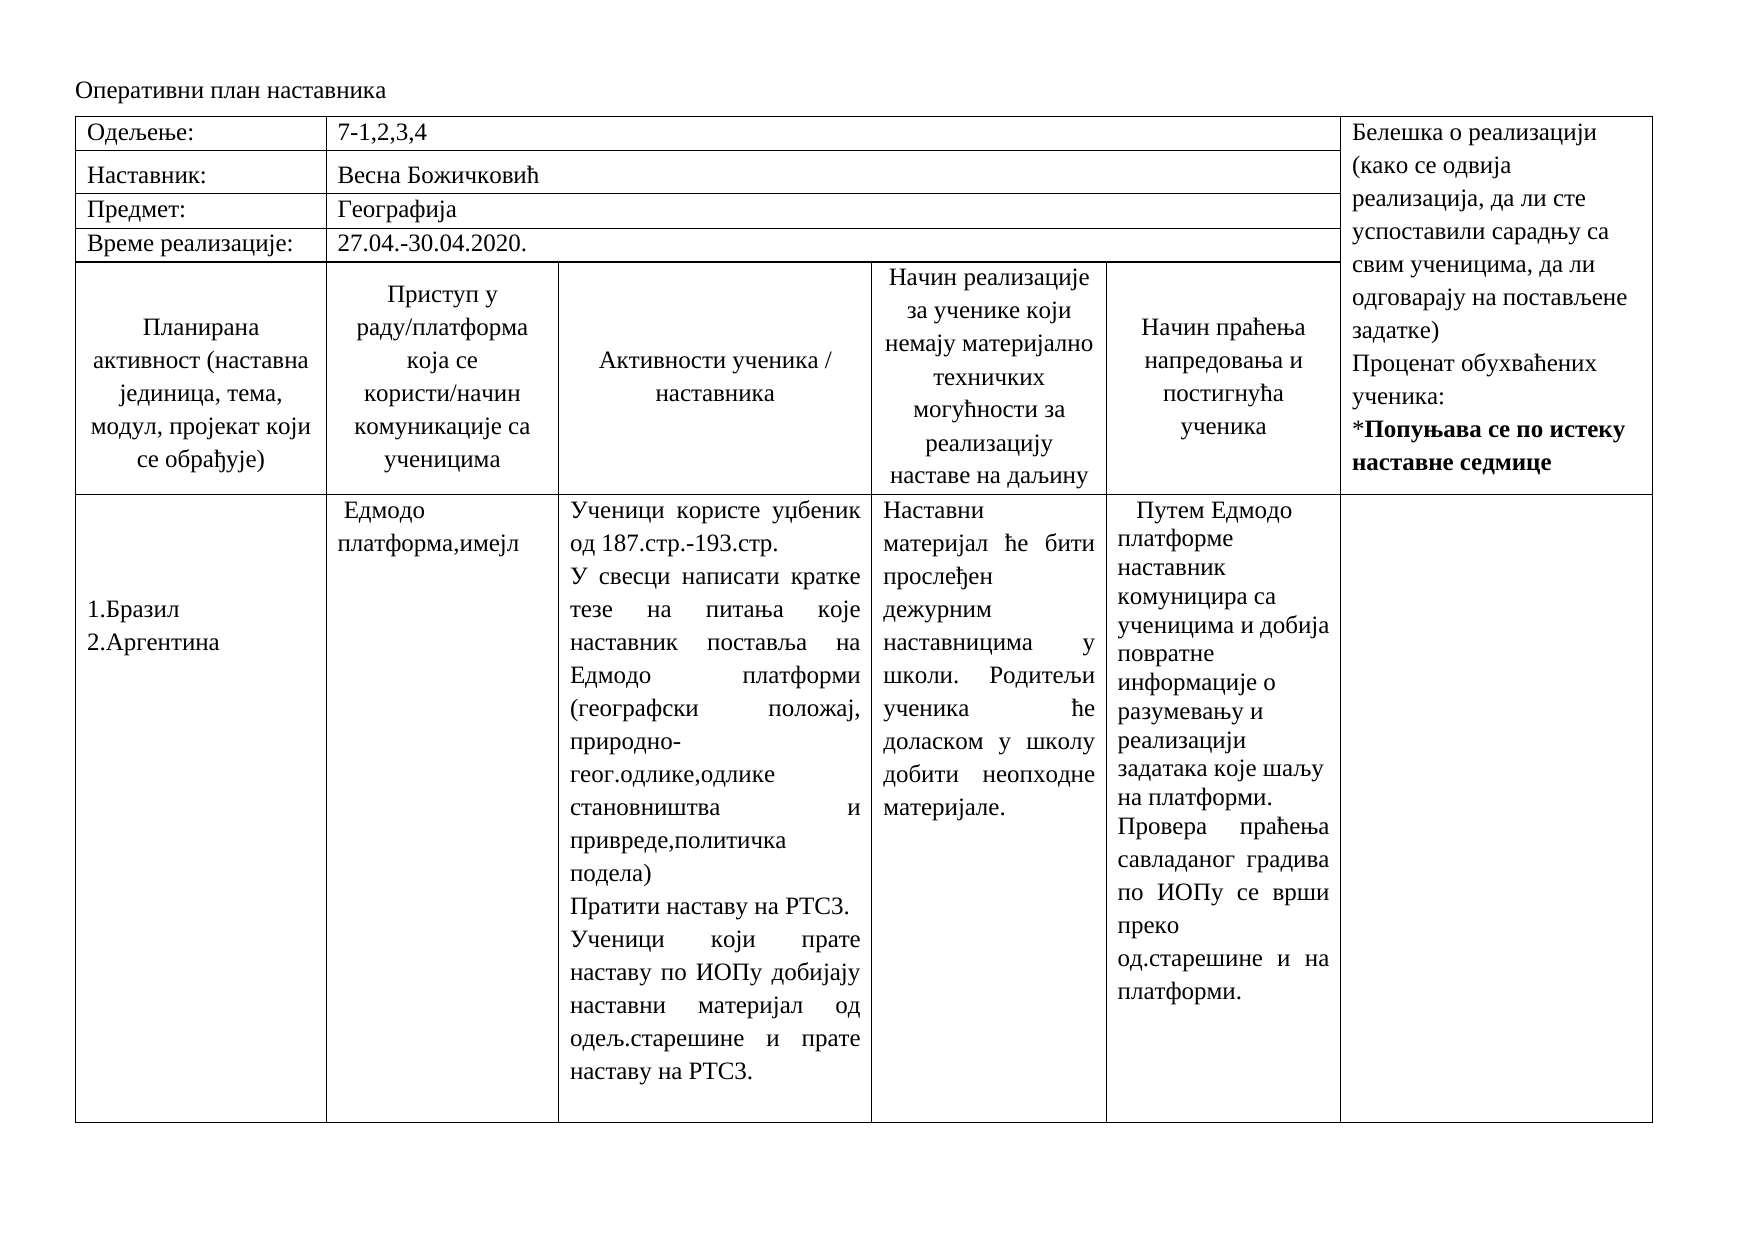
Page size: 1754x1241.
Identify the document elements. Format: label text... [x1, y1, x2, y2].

table_cell Географија [327, 194, 1340, 227]
table_cell Активности ученика / наставника [559, 263, 871, 494]
table_cell Предмет: [76, 194, 326, 227]
table_cell Начин реализације за ученике који немају материјално техничких могућности за реализацију наставе на даљину [872, 263, 1106, 494]
table_cell 1.Бразил 2.Аргентина [76, 495, 326, 1122]
table_cell Начин праћења напредовања и постигнућа ученика [1107, 263, 1340, 494]
table_cell Путем Едмодо платформе наставник комуницира са ученицима и добија повратне информације о разумевању и реализацији задатака које шаљу на платформи. Провера праћења савладаног градива по ИОПу се врши преко од.старешине и на платформи. [1107, 495, 1340, 1122]
table_cell [1341, 495, 1652, 1122]
table_header Белешка о реализацији (како се одвија реализација, да ли сте успоставили сарадњу са свим ученицима, да ли одговарају на постављене задатке) Проценат обухваћених ученика: *Попуњава се по истеку наставне седмице [1341, 117, 1652, 494]
table_cell Наставни материјал ће бити прослеђен дежурним наставницима у школи. Родитељи ученика ће доласком у школу добити неопходне материјале. [872, 495, 1106, 1122]
table_cell Едмодо платформа,имејл [327, 495, 558, 1122]
table_cell Време реализације: [76, 229, 326, 261]
table_header 7-1,2,3,4 [327, 117, 1340, 150]
table_cell Планирана активност (наставна јединица, тема, модул, пројекат који се обрађује) [76, 263, 326, 494]
table_cell Наставник: [76, 151, 326, 193]
table_header Одељење: [76, 117, 326, 150]
table_cell Весна Божичковић [327, 151, 1340, 193]
table_cell Ученици користе уџбеник од 187.стр.-193.стр. У свесци написати кратке тезе на питања које наставник поставља на Едмодо платформи (географски положај, природно-геог.одлике,одлике становништва и привреде,политичка подела) Пратити наставу на РТС3. Ученици који прате наставу по ИОПу добијају наставни материјал од одељ.старешине и прате наставу на РТС3. [559, 495, 871, 1122]
table_cell Приступ у раду/платформа која се користи/начин комуникације са ученицима [327, 263, 558, 494]
table_cell 27.04.-30.04.2020. [327, 229, 1340, 261]
